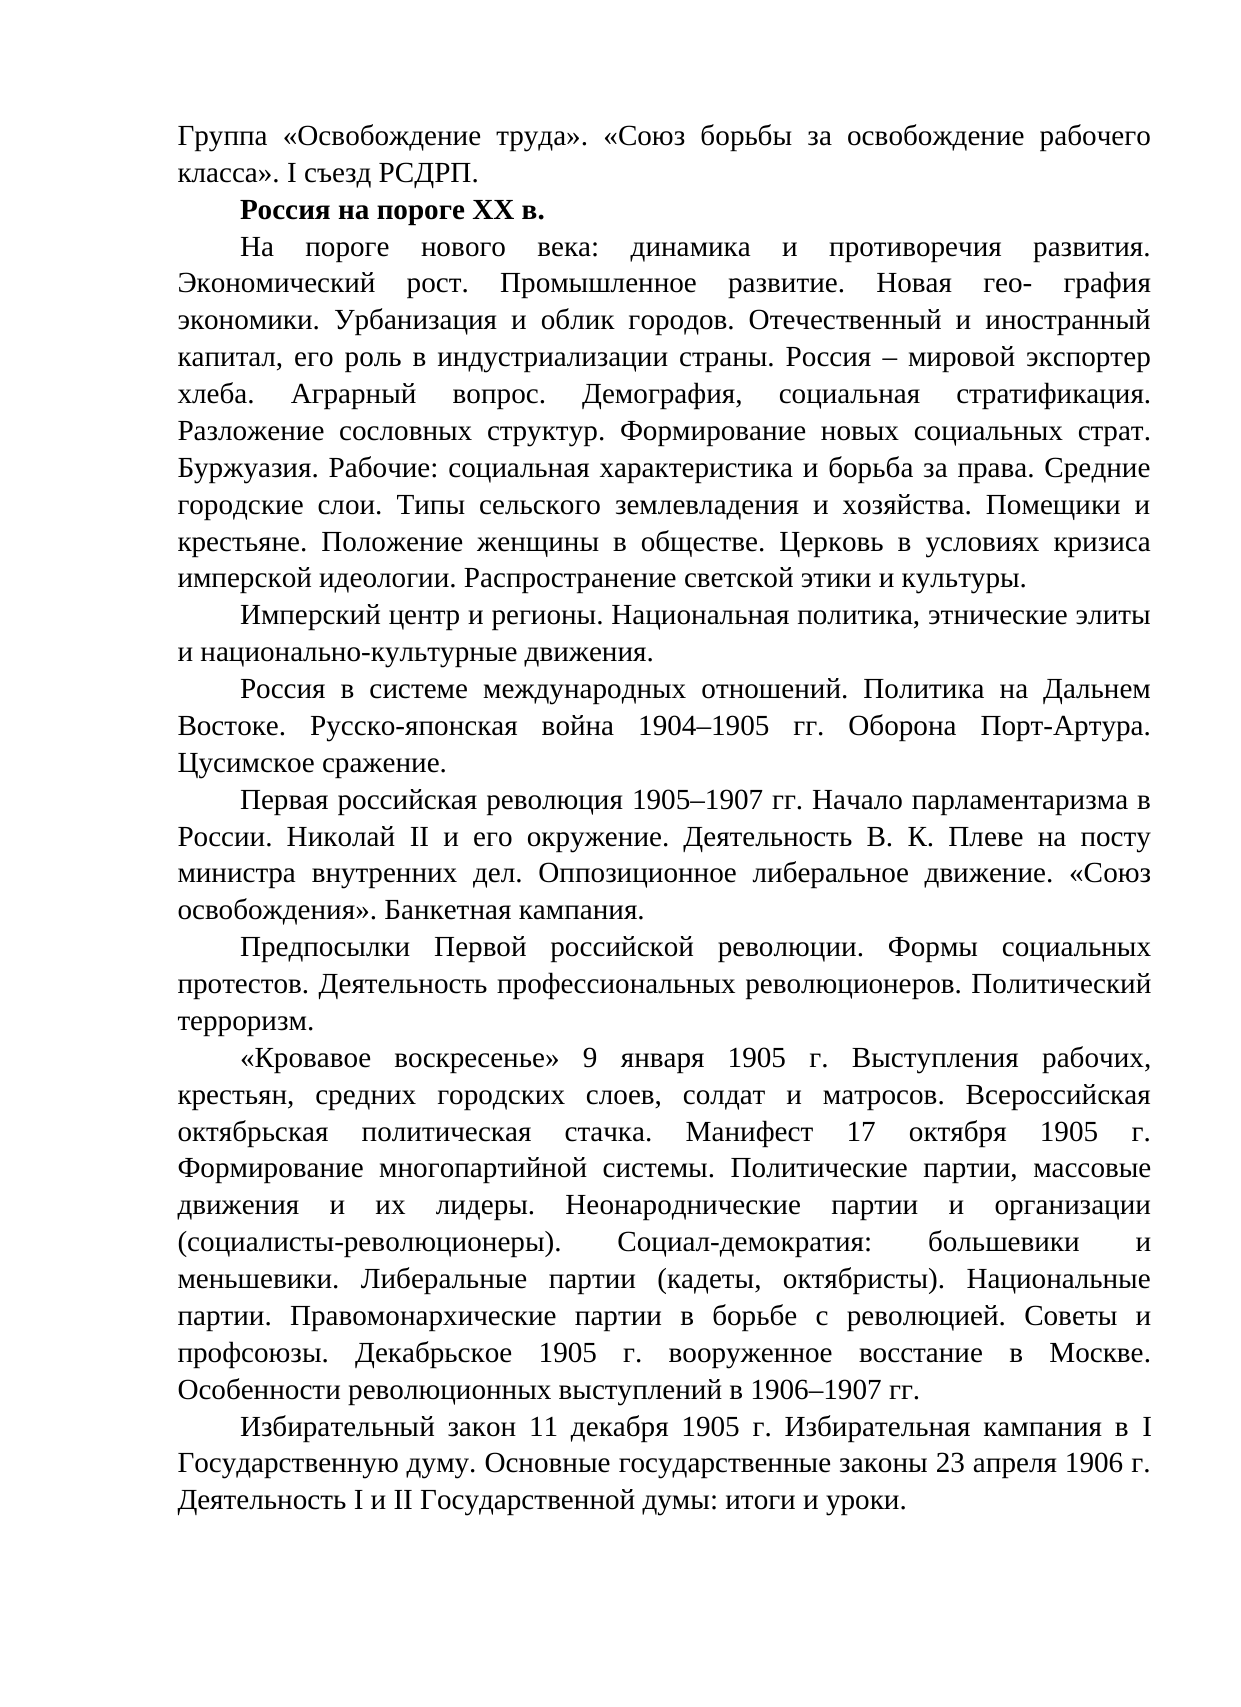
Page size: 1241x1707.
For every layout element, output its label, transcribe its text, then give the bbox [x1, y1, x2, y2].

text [177, 118, 1152, 188]
text Первая российская революция 1905–1907 гг. Начало парламентаризма в России. Николай II и его окружение. Деятельность В. К. Плеве на посту министра внутренних дел. Оппозиционное либеральное движение. «Союз освобождения». Банкетная кампания. [177, 782, 1152, 926]
text Имперский центр и регионы. Национальная политика, этнические элиты и национально-культурные движения. [177, 597, 1152, 668]
text На пороге нового века: динамика и противоречия развития. Экономический рост. Промышленное развитие. Новая гео- графия экономики. Урбанизация и облик городов. Отечественный и иностранный капитал, его роль в индустриализации страны. Россия – мировой экспортер хлеба. Аграрный вопрос. Демография, социальная стратификация. Разложение сословных структур. Формирование новых социальных страт. Буржуазия. Рабочие: социальная характеристика и борьба за права. Средние городские слои. Типы сельского землевладения и хозяйства. Помещики и крестьяне. Положение женщины в обществе. Церковь в условиях кризиса имперской идеологии. Распространение светской этики и культуры. [177, 229, 1152, 594]
text Россия на пороге ХХ в. [177, 192, 1152, 225]
text Россия в системе международных отношений. Политика на Дальнем Востоке. Русско-японская война 1904–1905 гг. Оборона Порт-Артура. Цусимское сражение. [177, 671, 1152, 778]
text Избирательный закон 11 декабря 1905 г. Избирательная кампания в I Государственную думу. Основные государственные законы 23 апреля 1906 г. Деятельность I и II Государственной думы: итоги и уроки. [177, 1409, 1152, 1516]
text Предпосылки Первой российской революции. Формы социальных протестов. Деятельность профессиональных революционеров. Политический терроризм. [177, 929, 1152, 1037]
text «Кровавое воскресенье» 9 января 1905 г. Выступления рабочих, крестьян, средних городских слоев, солдат и матросов. Всероссийская октябрьская политическая стачка. Манифест 17 октября 1905 г. Формирование многопартийной системы. Политические партии, массовые движения и их лидеры. Неонароднические партии и организации (социалисты-революционеры). Социал-демократия: большевики и меньшевики. Либеральные партии (кадеты, октябристы). Национальные партии. Правомонархические партии в борьбе с революцией. Советы и профсоюзы. Декабрьское 1905 г. вооруженное восстание в Москве. Особенности революционных выступлений в 1906–1907 гг. [177, 1040, 1152, 1405]
